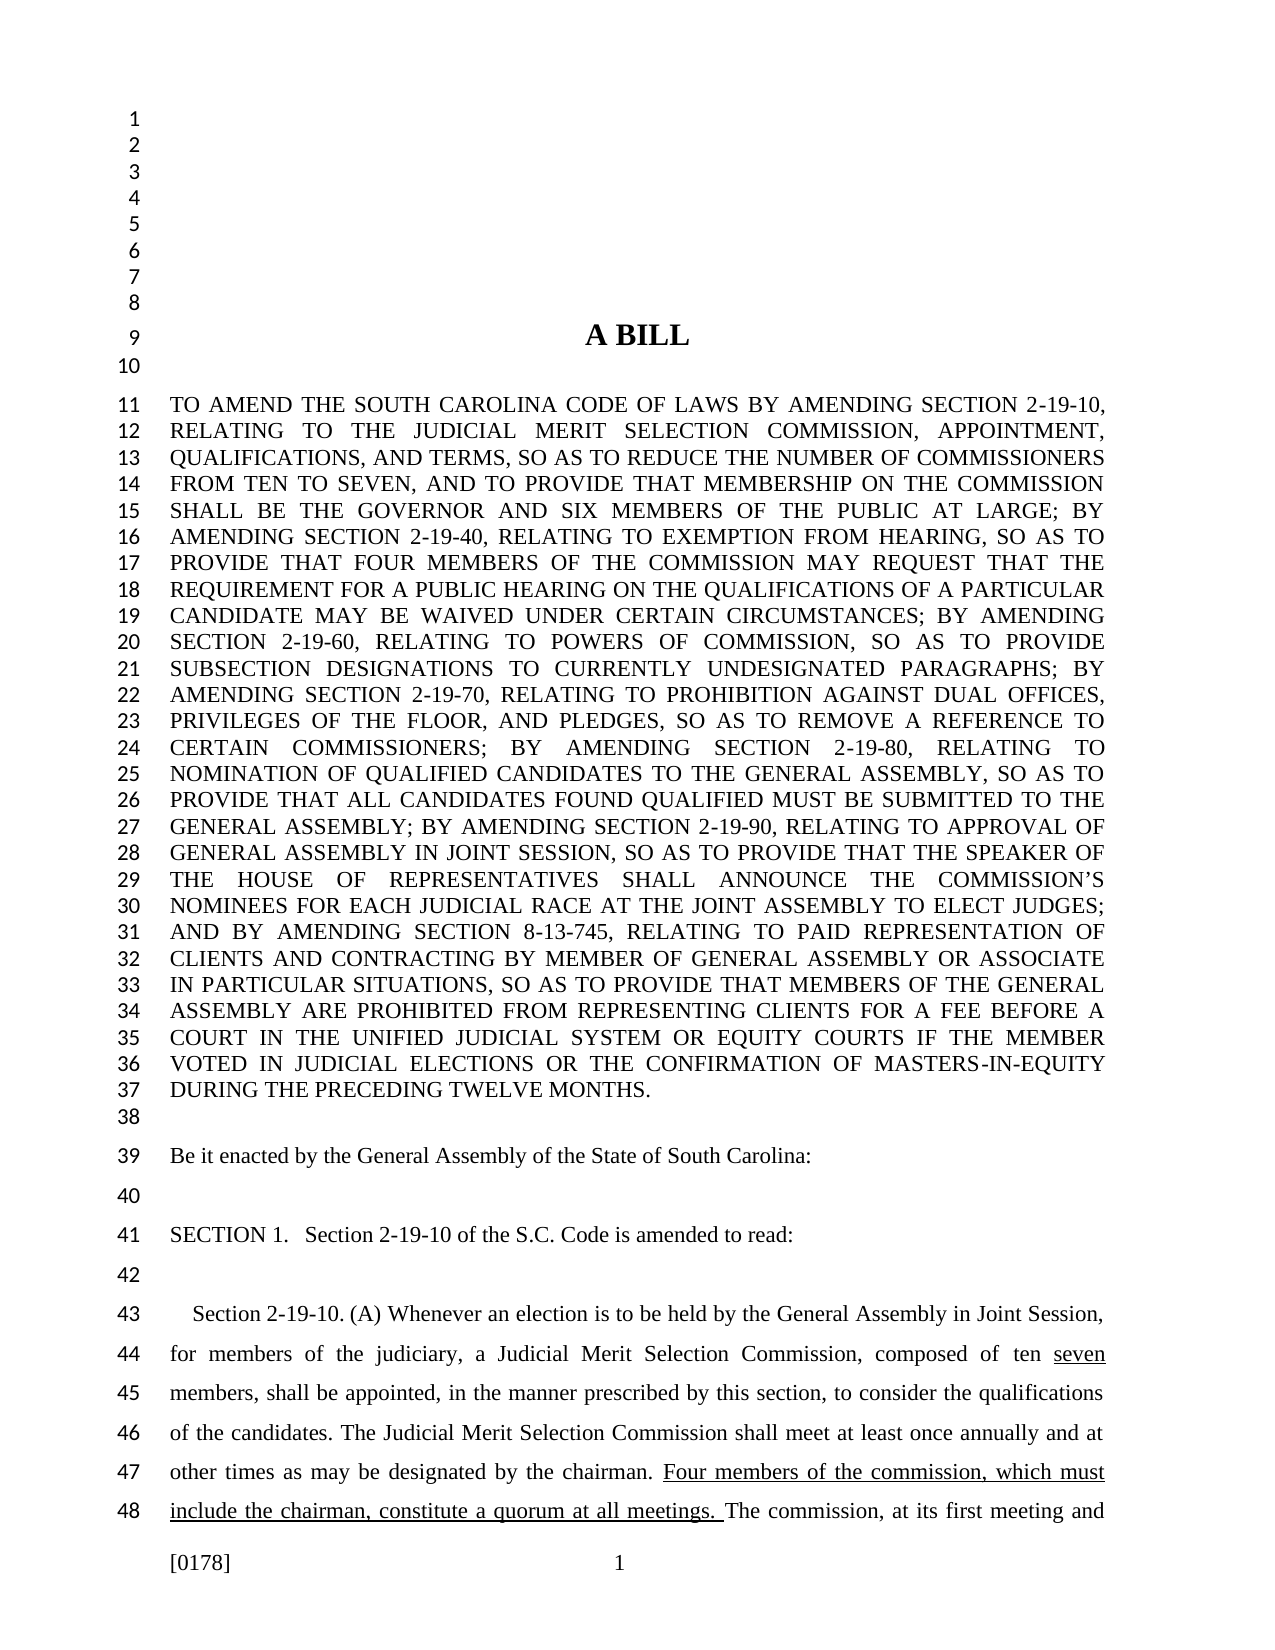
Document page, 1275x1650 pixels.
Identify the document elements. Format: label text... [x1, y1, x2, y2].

text Be it enacted by the General Assembly of the State of South Carolina: [169, 1142, 1106, 1169]
text A bill [169, 316, 1106, 352]
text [169, 1300, 1106, 1524]
text SECTION 1. Section 2‑19‑10 of the S.C. Code is amended to read: [169, 1221, 1106, 1248]
